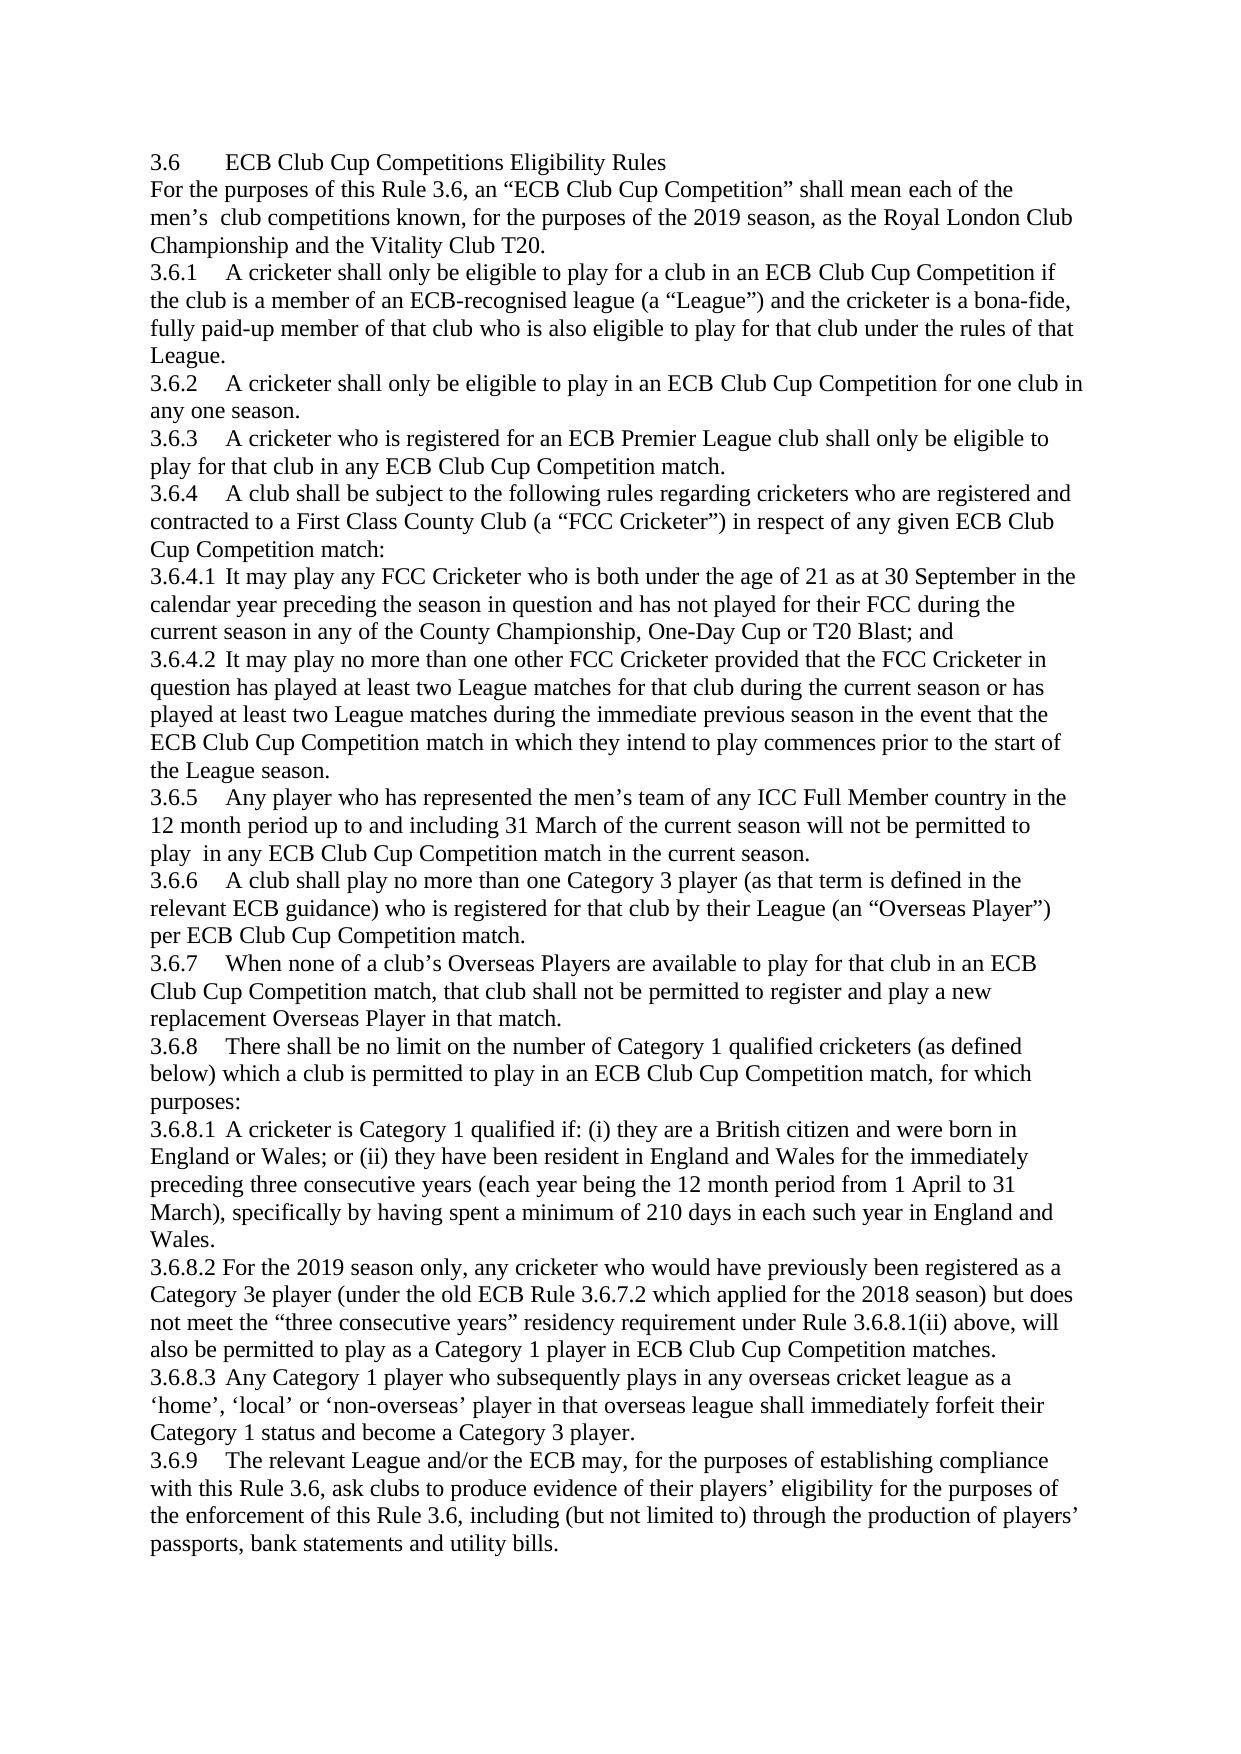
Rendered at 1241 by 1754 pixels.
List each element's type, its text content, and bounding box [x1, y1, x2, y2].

list A club shall play no more than one Category 3 player (as that term is defined in the relevant ECB guidance) who is registered for that club by their League (an “Overseas Player”) per ECB Club Cup Competition match. [150, 866, 1056, 949]
list There shall be no limit on the number of Category 1 qualified cricketers (as defined below) which a club is permitted to play in an ECB Club Cup Competition match, for which purposes: [150, 1032, 1036, 1115]
list For the 2019 season only, any cricketer who would have previously been registered as a Category 3e player (under the old ECB Rule 3.6.7.2 which applied for the 2018 season) but does not meet the “three consecutive years” residency requirement under Rule 3.6.8.1(ii) above, will also be permitted to play as a Category 1 player in ECB Club Cup Competition matches. [150, 1253, 1077, 1363]
list When none of a club’s Overseas Players are available to play for that club in an ECB Club Cup Competition match, that club shall not be permitted to register and play a new replacement Overseas Player in that match. [150, 949, 1041, 1032]
list Any Category 1 player who subsequently plays in any overseas cricket league as a ‘home’, ‘local’ or ‘non-overseas’ player in that overseas league shall immediately forfeit their Category 1 status and become a Category 3 player. [150, 1363, 1051, 1446]
list ECB Club Cup Competitions Eligibility Rules [150, 148, 1098, 176]
list A club shall be subject to the following rules regarding cricketers who are registered and contracted to a First Class County Club (a “FCC Cricketer”) in respect of any given ECB Club Cup Competition match: [150, 479, 1076, 562]
list A cricketer shall only be eligible to play in an ECB Club Cup Competition for one club in any one season. [150, 369, 1087, 424]
list Any player who has represented the men’s team of any ICC Full Member country in the 12 month period up to and including 31 March of the current season will not be permitted to play in any ECB Club Cup Competition match in the current season. [150, 783, 1077, 866]
list It may play no more than one other FCC Cricketer provided that the FCC Cricketer in question has played at least two League matches for that club during the current season or has played at least two League matches during the immediate previous season in the event that the ECB Club Cup Competition match in which they intend to play commences prior to the start of the League season. [150, 645, 1065, 783]
text For the purposes of this Rule 3.6, an “ECB Club Cup Competition” shall mean each of the men’s club competitions known, for the purposes of the 2019 season, as the Royal London Club Championship and the Vitality Club T20. [150, 176, 1077, 258]
list A cricketer is Category 1 qualified if: (i) they are a British citizen and were born in England or Wales; or (ii) they have been resident in England and Wales for the immediately preceding three consecutive years (each year being the 12 month period from 1 April to 31 March), specifically by having spent a minimum of 210 days in each such year in England and Wales. [150, 1115, 1056, 1253]
list A cricketer who is registered for an ECB Premier League club shall only be eligible to play for that club in any ECB Club Cup Competition match. [150, 424, 1053, 479]
list A cricketer shall only be eligible to play for a club in an ECB Club Cup Competition if the club is a member of an ECB-recognised league (a “League”) and the cricketer is a bona-fide, fully paid-up member of that club who is also eligible to play for that club under the rules of that League. [150, 258, 1077, 369]
list It may play any FCC Cricketer who is both under the age of 21 as at 30 September in the calendar year preceding the season in question and has not played for their FCC during the current season in any of the County Championship, One-Day Cup or T20 Blast; and [150, 562, 1077, 645]
list The relevant League and/or the ECB may, for the purposes of establishing compliance with this Rule 3.6, ask clubs to produce evidence of their players’ eligibility for the purposes of the enforcement of this Rule 3.6, including (but not limited to) through the production of players’ passports, bank statements and utility bills. [150, 1446, 1083, 1556]
